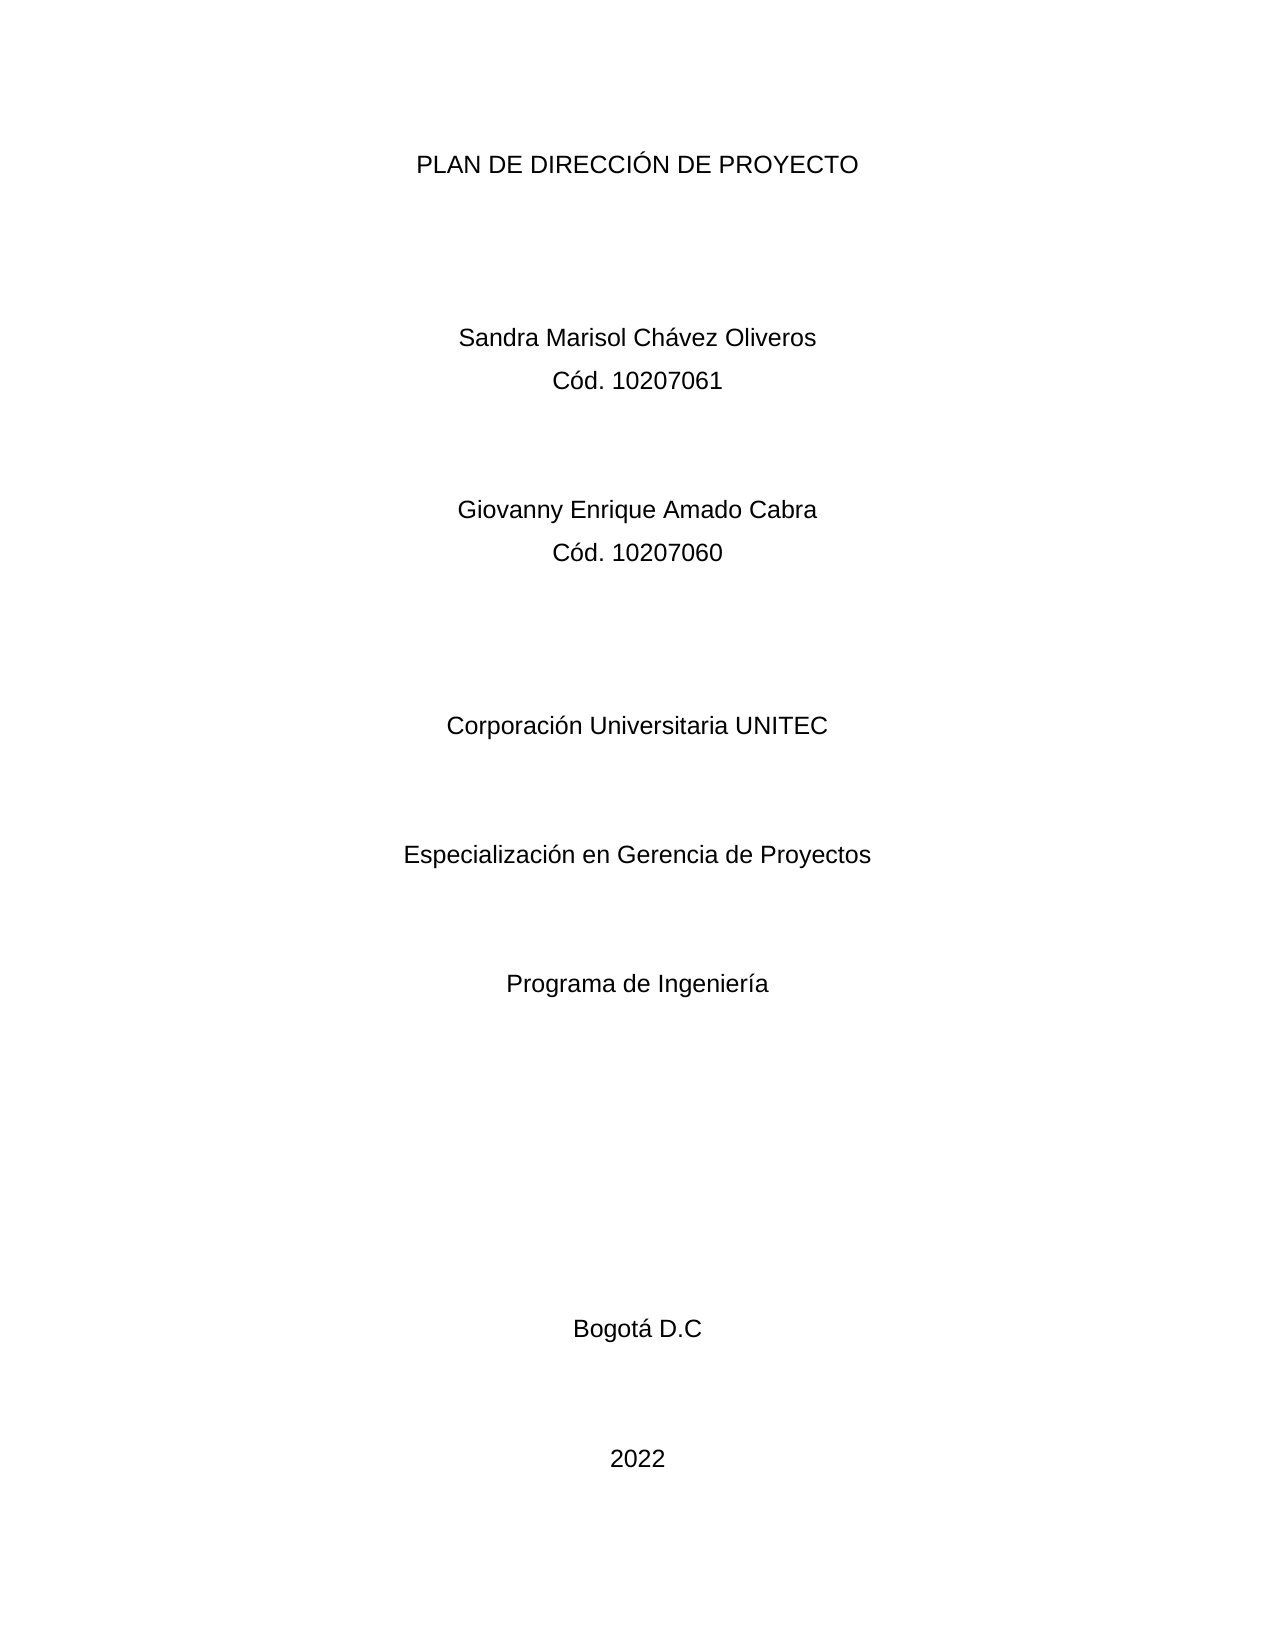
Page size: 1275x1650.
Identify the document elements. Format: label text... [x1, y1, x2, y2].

text Corporación Universitaria UNITEC [150, 711, 1125, 739]
text Programa de Ingeniería [150, 969, 1125, 998]
text Cód. 10207061 [150, 366, 1125, 394]
text Sandra Marisol Chávez Oliveros [150, 322, 1125, 351]
text Especialización en Gerencia de Proyectos [150, 840, 1125, 869]
text PLAN DE DIRECCIÓN DE PROYECTO [150, 150, 1125, 179]
text 2022 [150, 1444, 1125, 1472]
text Giovanny Enrique Amado Cabra [150, 495, 1125, 524]
text Bogotá D.C [150, 1314, 1125, 1343]
text Cód. 10207060 [150, 538, 1125, 567]
